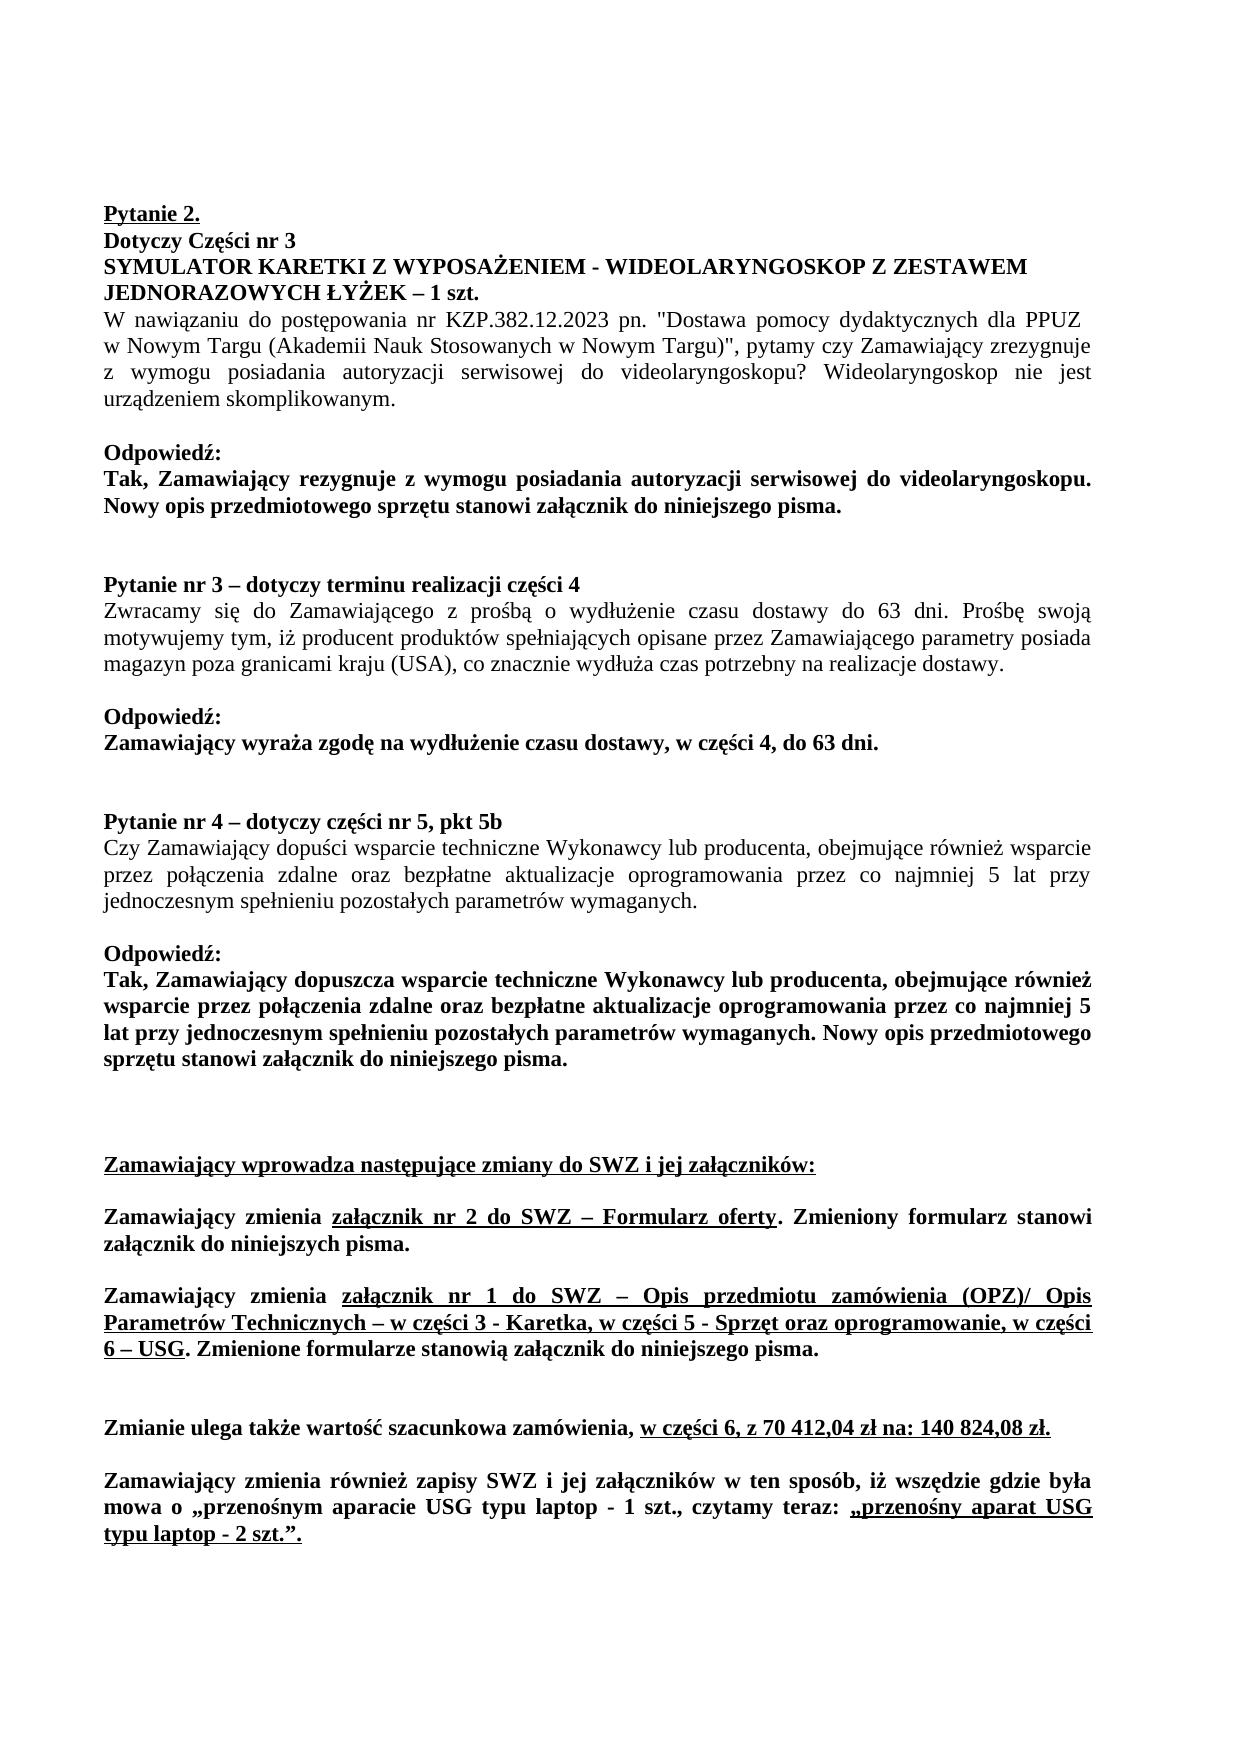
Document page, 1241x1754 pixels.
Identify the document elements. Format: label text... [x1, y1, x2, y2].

text Tak, Zamawiający dopuszcza wsparcie techniczne Wykonawcy lub producenta, obejmujące również wsparcie przez połączenia zdalne oraz bezpłatne aktualizacje oprogramowania przez co najmniej 5 lat przy jednoczesnym spełnieniu pozostałych parametrów wymaganych. Nowy opis przedmiotowego sprzętu stanowi załącznik do niniejszego pisma. [103, 966, 1093, 1072]
text Odpowiedź: [103, 703, 1093, 729]
text Zamawiający zmienia załącznik nr 2 do SWZ – Formularz oferty. Zmieniony formularz stanowi załącznik do niniejszych pisma. [103, 1203, 1093, 1256]
text Zmianie ulega także wartość szacunkowa zamówienia, w części 6, z 70 412,04 zł na: 140 824,08 zł. [103, 1414, 1093, 1441]
text Odpowiedź: [103, 439, 1093, 466]
text SYMULATOR KARETKI Z WYPOSAŻENIEM - WIDEOLARYNGOSKOP Z ZESTAWEM [103, 253, 1093, 279]
text Zwracamy się do Zamawiającego z prośbą o wydłużenie czasu dostawy do 63 dni. Prośbę swoją motywujemy tym, iż producent produktów spełniających opisane przez Zamawiającego parametry posiada magazyn poza granicami kraju (USA), co znacznie wydłuża czas potrzebny na realizacje dostawy. [103, 597, 1093, 676]
text Zamawiający wyraża zgodę na wydłużenie czasu dostawy, w części 4, do 63 dni. [103, 729, 1093, 755]
text Tak, Zamawiający rezygnuje z wymogu posiadania autoryzacji serwisowej do videolaryngoskopu. Nowy opis przedmiotowego sprzętu stanowi załącznik do niniejszego pisma. [103, 466, 1093, 518]
text Dotyczy Części nr 3 [103, 227, 1093, 253]
text Zamawiający zmienia załącznik nr 1 do SWZ – Opis przedmiotu zamówienia (OPZ)/ Opis Parametrów Technicznych – w części 3 - Karetka, w części 5 - Sprzęt oraz oprogramowanie, w części 6 – USG. Zmienione formularze stanowią załącznik do niniejszego pisma. [103, 1333, 1093, 1362]
text Zamawiający wprowadza następujące zmiany do SWZ i jej załączników: [103, 1151, 1093, 1177]
text Pytanie 2. [103, 200, 1093, 227]
text Czy Zamawiający dopuści wsparcie techniczne Wykonawcy lub producenta, obejmujące również wsparcie przez połączenia zdalne oraz bezpłatne aktualizacje oprogramowania przez co najmniej 5 lat przy jednoczesnym spełnieniu pozostałych parametrów wymaganych. [103, 834, 1093, 913]
text Zamawiający zmienia załącznik nr 1 do SWZ – Opis przedmiotu zamówienia (OPZ)/ Opis Parametrów Technicznych – w części 3 - Karetka, w części 5 - Sprzęt oraz oprogramowanie, w części 6 – USG. Zmienione formularze stanowią załącznik do niniejszego pisma. [103, 1282, 1093, 1332]
text W nawiązaniu do postępowania nr KZP.382.12.2023 pn. "Dostawa pomocy dydaktycznych dla PPUZ w Nowym Targu (Akademii Nauk Stosowanych w Nowym Targu)", pytamy czy Zamawiający zrezygnuje z wymogu posiadania autoryzacji serwisowej do videolaryngoskopu? Wideolaryngoskop nie jest urządzeniem skomplikowanym. [103, 306, 1093, 411]
text JEDNORAZOWYCH ŁYŻEK – 1 szt. [103, 279, 1093, 306]
text Pytanie nr 4 – dotyczy części nr 5, pkt 5b [103, 808, 1093, 834]
text Pytanie nr 3 – dotyczy terminu realizacji części 4 [103, 571, 1093, 597]
text Zamawiający zmienia również zapisy SWZ i jej załączników w ten sposób, iż wszędzie gdzie była mowa o „przenośnym aparacie USG typu laptop - 1 szt., czytamy teraz: „przenośny aparat USG typu laptop - 2 szt.”. [103, 1467, 1093, 1546]
text Odpowiedź: [103, 940, 1093, 966]
